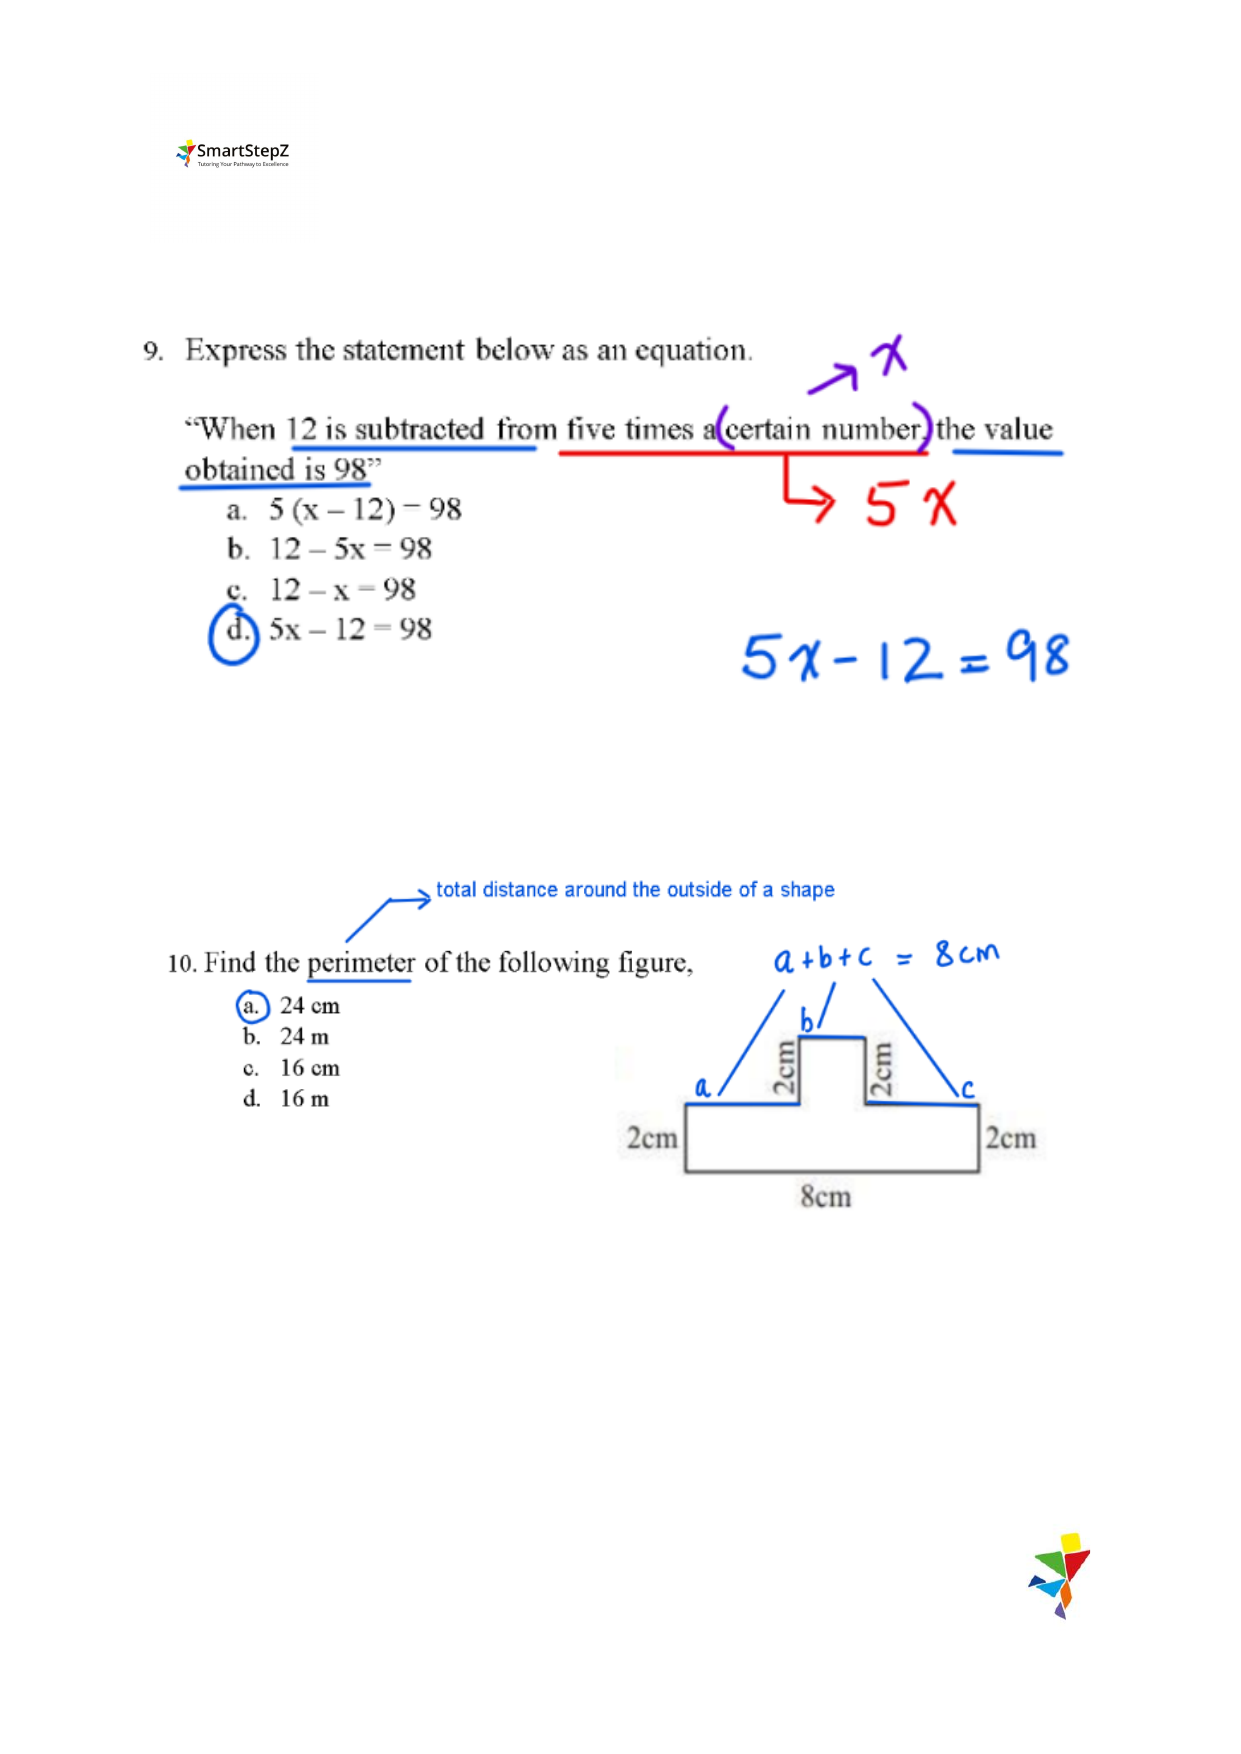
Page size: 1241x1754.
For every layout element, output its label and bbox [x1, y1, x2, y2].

picture [150, 73, 319, 243]
picture [150, 851, 1061, 1221]
picture [110, 297, 1164, 756]
picture [1000, 1487, 1091, 1681]
